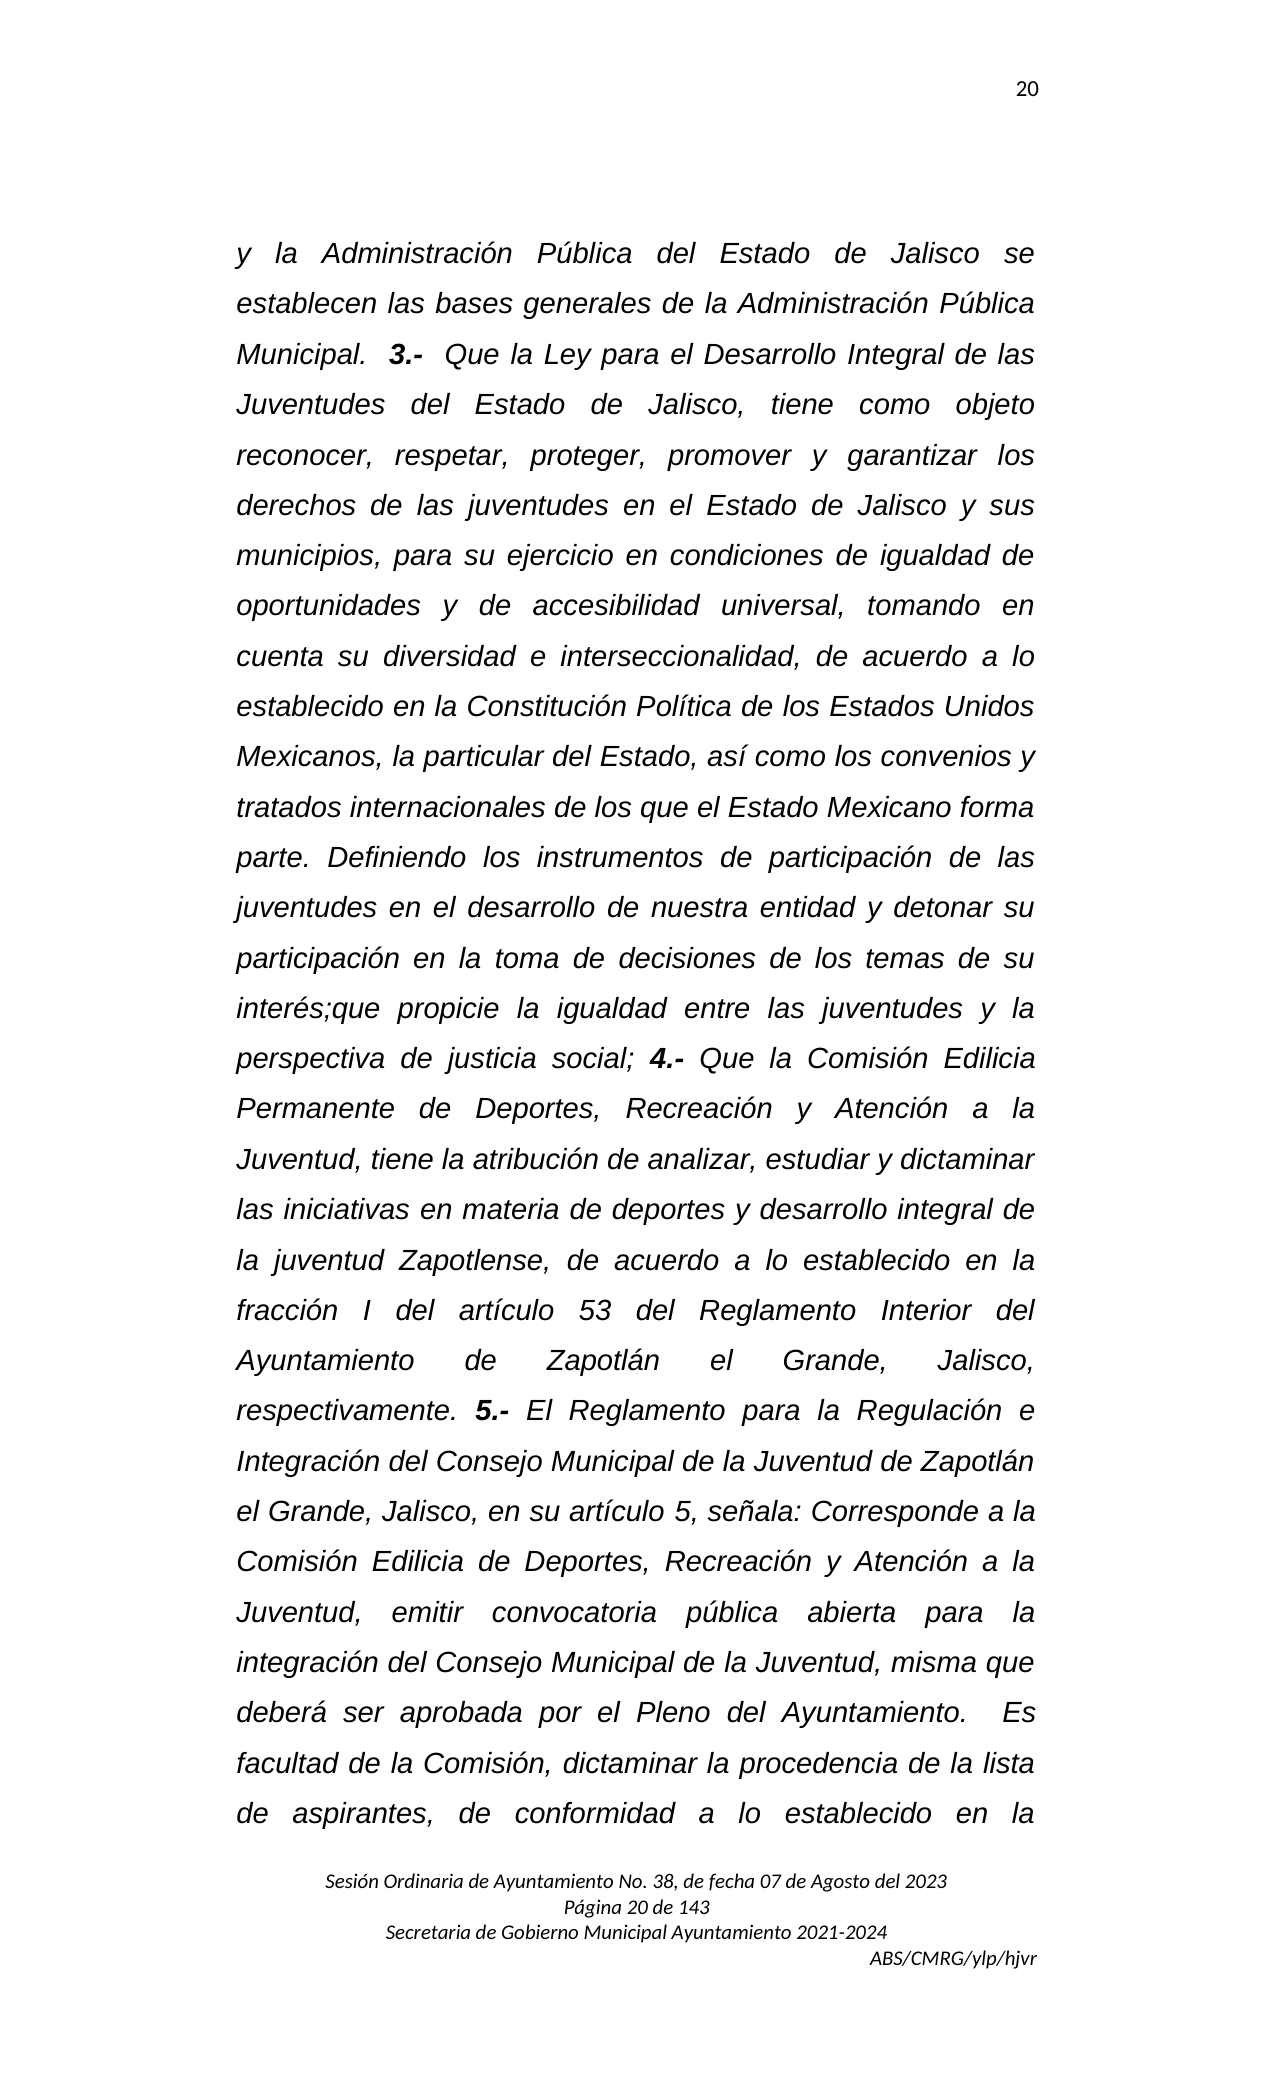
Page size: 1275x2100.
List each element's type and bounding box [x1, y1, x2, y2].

text [236, 236, 1039, 1829]
